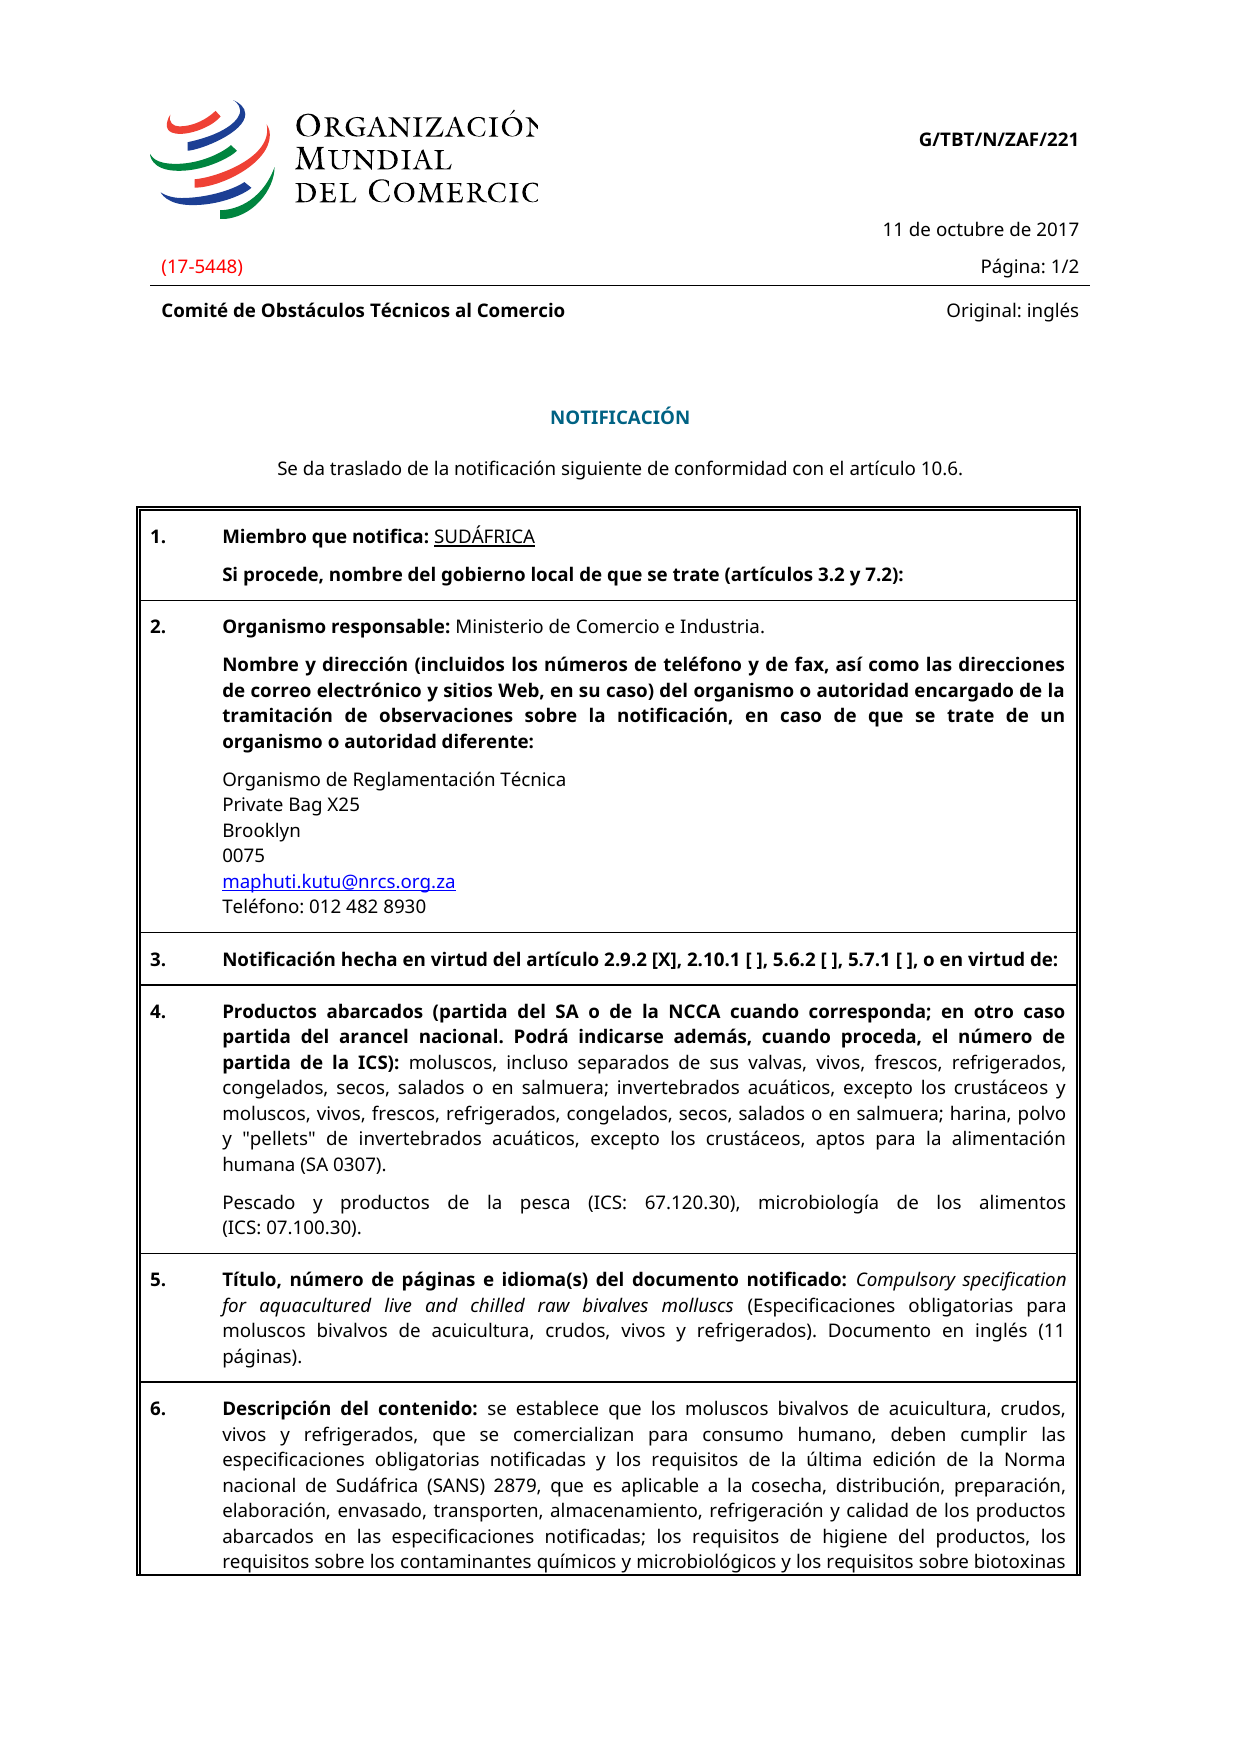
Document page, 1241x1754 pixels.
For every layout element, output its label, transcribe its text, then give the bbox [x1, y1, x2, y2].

table_header 1. [141, 511, 210, 599]
text Se da traslado de la notificación siguiente de conformidad con el artículo 10.6. [150, 455, 1090, 481]
table_cell Título, número de páginas e idioma(s) del documento notificado: Compulsory specification for aquacultured live and chilled raw bivalves molluscs (Especificaciones obligatorias para moluscos bivalvos de acuicultura, crudos, vivos y refrigerados). Documento en inglés (11 páginas). [210, 1254, 1076, 1381]
table_cell 2. [141, 601, 210, 932]
table_header Miembro que notifica: SUDÁFRICA Si procede, nombre del gobierno local de que se trate (artículos 3.2 y 7.2): [210, 511, 1076, 599]
table_cell Notificación hecha en virtud del artículo 2.9.2 [X], 2.10.1 [ ], 5.6.2 [ ], 5.7.1 [ ], o en virtud de: [210, 933, 1076, 984]
table_cell 3. [141, 933, 210, 984]
title NOTIFICACIÓN [150, 405, 1090, 430]
table_cell 4. [141, 986, 210, 1253]
table_cell 6. [141, 1383, 210, 1574]
table_cell Productos abarcados (partida del SA o de la NCCA cuando corresponda; en otro caso partida del arancel nacional. Podrá indicarse además, cuando proceda, el número de partida de la ICS): moluscos, incluso separados de sus valvas, vivos, frescos, refrigerados, congelados, secos, salados o en salmuera; invertebrados acuáticos, excepto los crustáceos y moluscos, vivos, frescos, refrigerados, congelados, secos, salados o en salmuera; harina, polvo y "pellets" de invertebrados acuáticos, excepto los crustáceos, aptos para la alimentación humana (SA 0307). Pescado y productos de la pesca (ICS: 67.120.30), microbiología de los alimentos (ICS: 07.100.30). [210, 986, 1076, 1253]
table_cell Organismo responsable: Ministerio de Comercio e Industria. Nombre y dirección (incluidos los números de teléfono y de fax, así como las direcciones de correo electrónico y sitios Web, en su caso) del organismo o autoridad encargado de la tramitación de observaciones sobre la notificación, en caso de que se trate de un organismo o autoridad diferente: Organismo de Reglamentación Técnica Private Bag X25 Brooklyn 0075 maphuti.kutu@nrcs.org.za Teléfono: 012 482 8930 [210, 601, 1076, 932]
table_cell 5. [141, 1254, 210, 1381]
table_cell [210, 1383, 1076, 1574]
